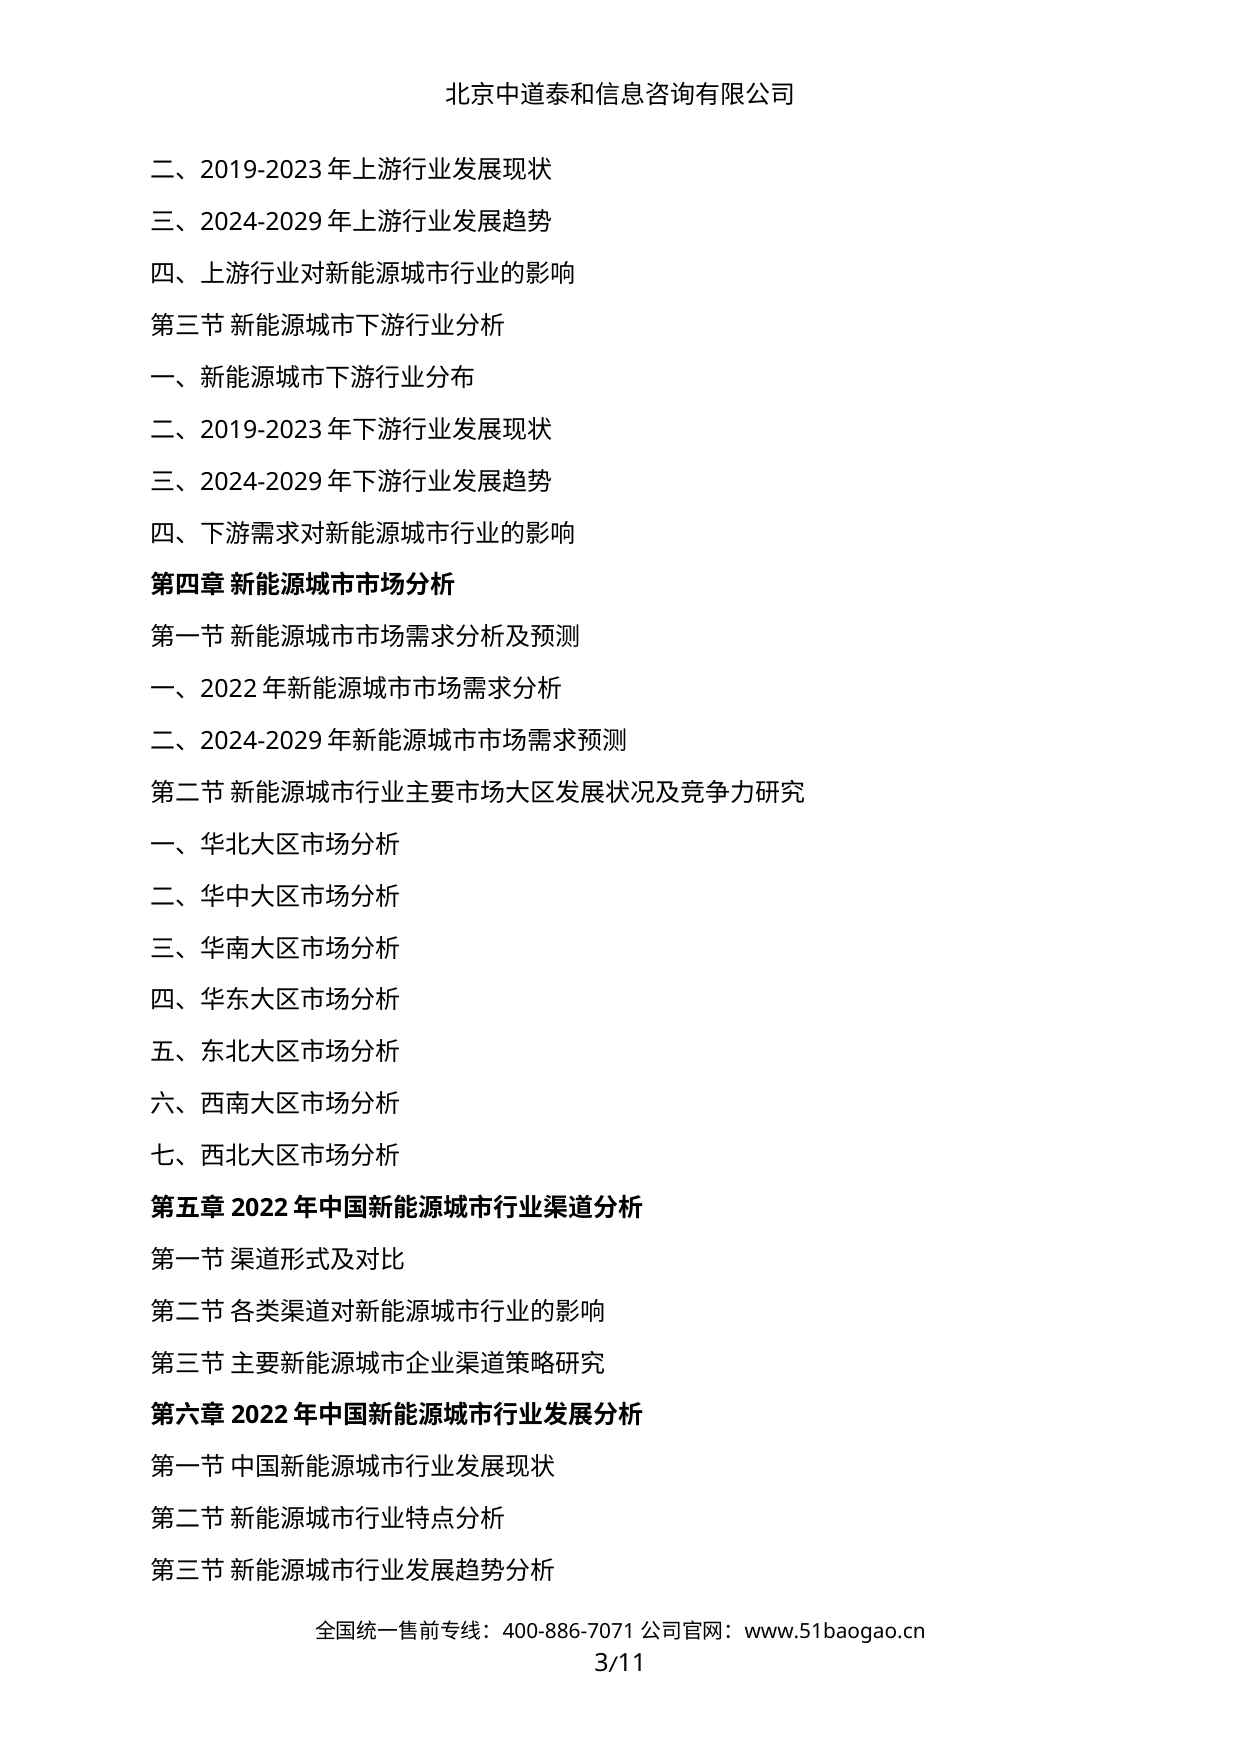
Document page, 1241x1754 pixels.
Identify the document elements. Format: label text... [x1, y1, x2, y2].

text 一、2022年新能源城市市场需求分析 [150, 669, 1090, 705]
text 四、下游需求对新能源城市行业的影响 [150, 513, 1090, 549]
text 第五章 2022年中国新能源城市行业渠道分析 [150, 1187, 1090, 1224]
text 第二节 新能源城市行业主要市场大区发展状况及竞争力研究 [150, 772, 1090, 809]
text 二、2019-2023年上游行业发展现状 [150, 150, 1090, 186]
text 第二节 各类渠道对新能源城市行业的影响 [150, 1291, 1090, 1327]
text 第三节 新能源城市下游行业分析 [150, 306, 1090, 342]
text 第一节 中国新能源城市行业发展现状 [150, 1447, 1090, 1483]
text 第一节 渠道形式及对比 [150, 1239, 1090, 1276]
text 第六章 2022年中国新能源城市行业发展分析 [150, 1395, 1090, 1431]
text 七、西北大区市场分析 [150, 1136, 1090, 1172]
text 三、2024-2029年上游行业发展趋势 [150, 202, 1090, 238]
text 五、东北大区市场分析 [150, 1032, 1090, 1068]
text 第一节 新能源城市市场需求分析及预测 [150, 617, 1090, 653]
text 三、华南大区市场分析 [150, 928, 1090, 964]
text 三、2024-2029年下游行业发展趋势 [150, 461, 1090, 497]
text 二、2019-2023年下游行业发展现状 [150, 409, 1090, 446]
text 六、西南大区市场分析 [150, 1084, 1090, 1120]
text 第三节 主要新能源城市企业渠道策略研究 [150, 1343, 1090, 1379]
text 第四章 新能源城市市场分析 [150, 565, 1090, 601]
text 一、华北大区市场分析 [150, 824, 1090, 861]
text 一、新能源城市下游行业分布 [150, 357, 1090, 394]
text 二、华中大区市场分析 [150, 876, 1090, 912]
text 二、2024-2029年新能源城市市场需求预测 [150, 721, 1090, 757]
text 第二节 新能源城市行业特点分析 [150, 1499, 1090, 1535]
text 第三节 新能源城市行业发展趋势分析 [150, 1551, 1090, 1587]
text 四、华东大区市场分析 [150, 980, 1090, 1016]
text 四、上游行业对新能源城市行业的影响 [150, 254, 1090, 290]
